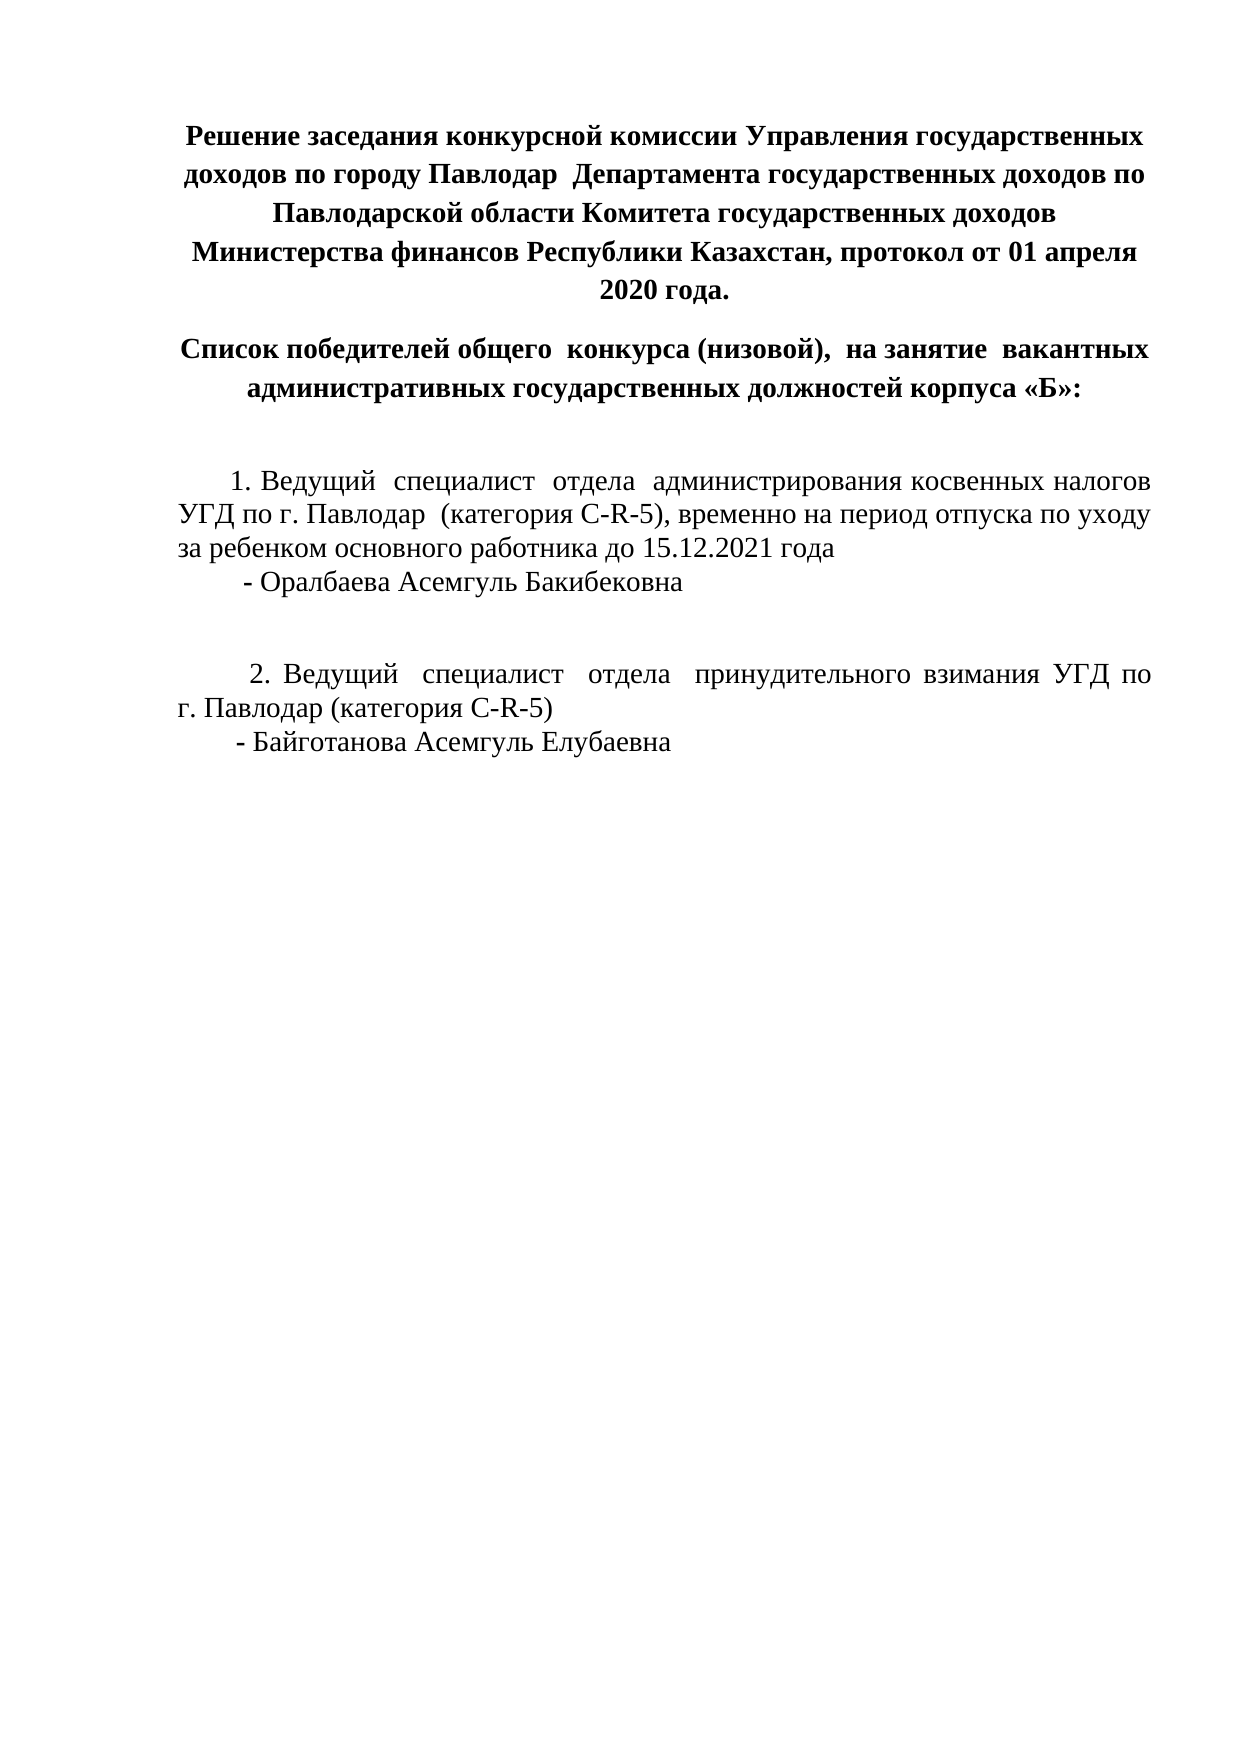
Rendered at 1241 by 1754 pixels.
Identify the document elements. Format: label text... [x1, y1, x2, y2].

text Список победителей общего конкурса (низовой), на занятие вакантных административных государственных должностей корпуса «Б»: [177, 332, 1152, 404]
text 1. Ведущий специалист отдела администрирования косвенных налогов УГД по г. Павлодар (категория С-R-5), временно на период отпуска по уходу за ребенком основного работника до 15.12.2021 года [177, 463, 1152, 564]
text - Оралбаева Асемгуль Бакибековна [177, 564, 1152, 597]
text - Байготанова Асемгуль Елубаевна [177, 724, 1152, 757]
text 2. Ведущий специалист отдела принудительного взимания УГД по г. Павлодар (категория С-R-5) [177, 657, 1152, 724]
text Решение заседания конкурсной комиссии Управления государственных доходов по городу Павлодар Департамента государственных доходов по Павлодарской области Комитета государственных доходов Министерства финансов Республики Казахстан, протокол от 01 апреля 2020 года. [177, 118, 1152, 306]
